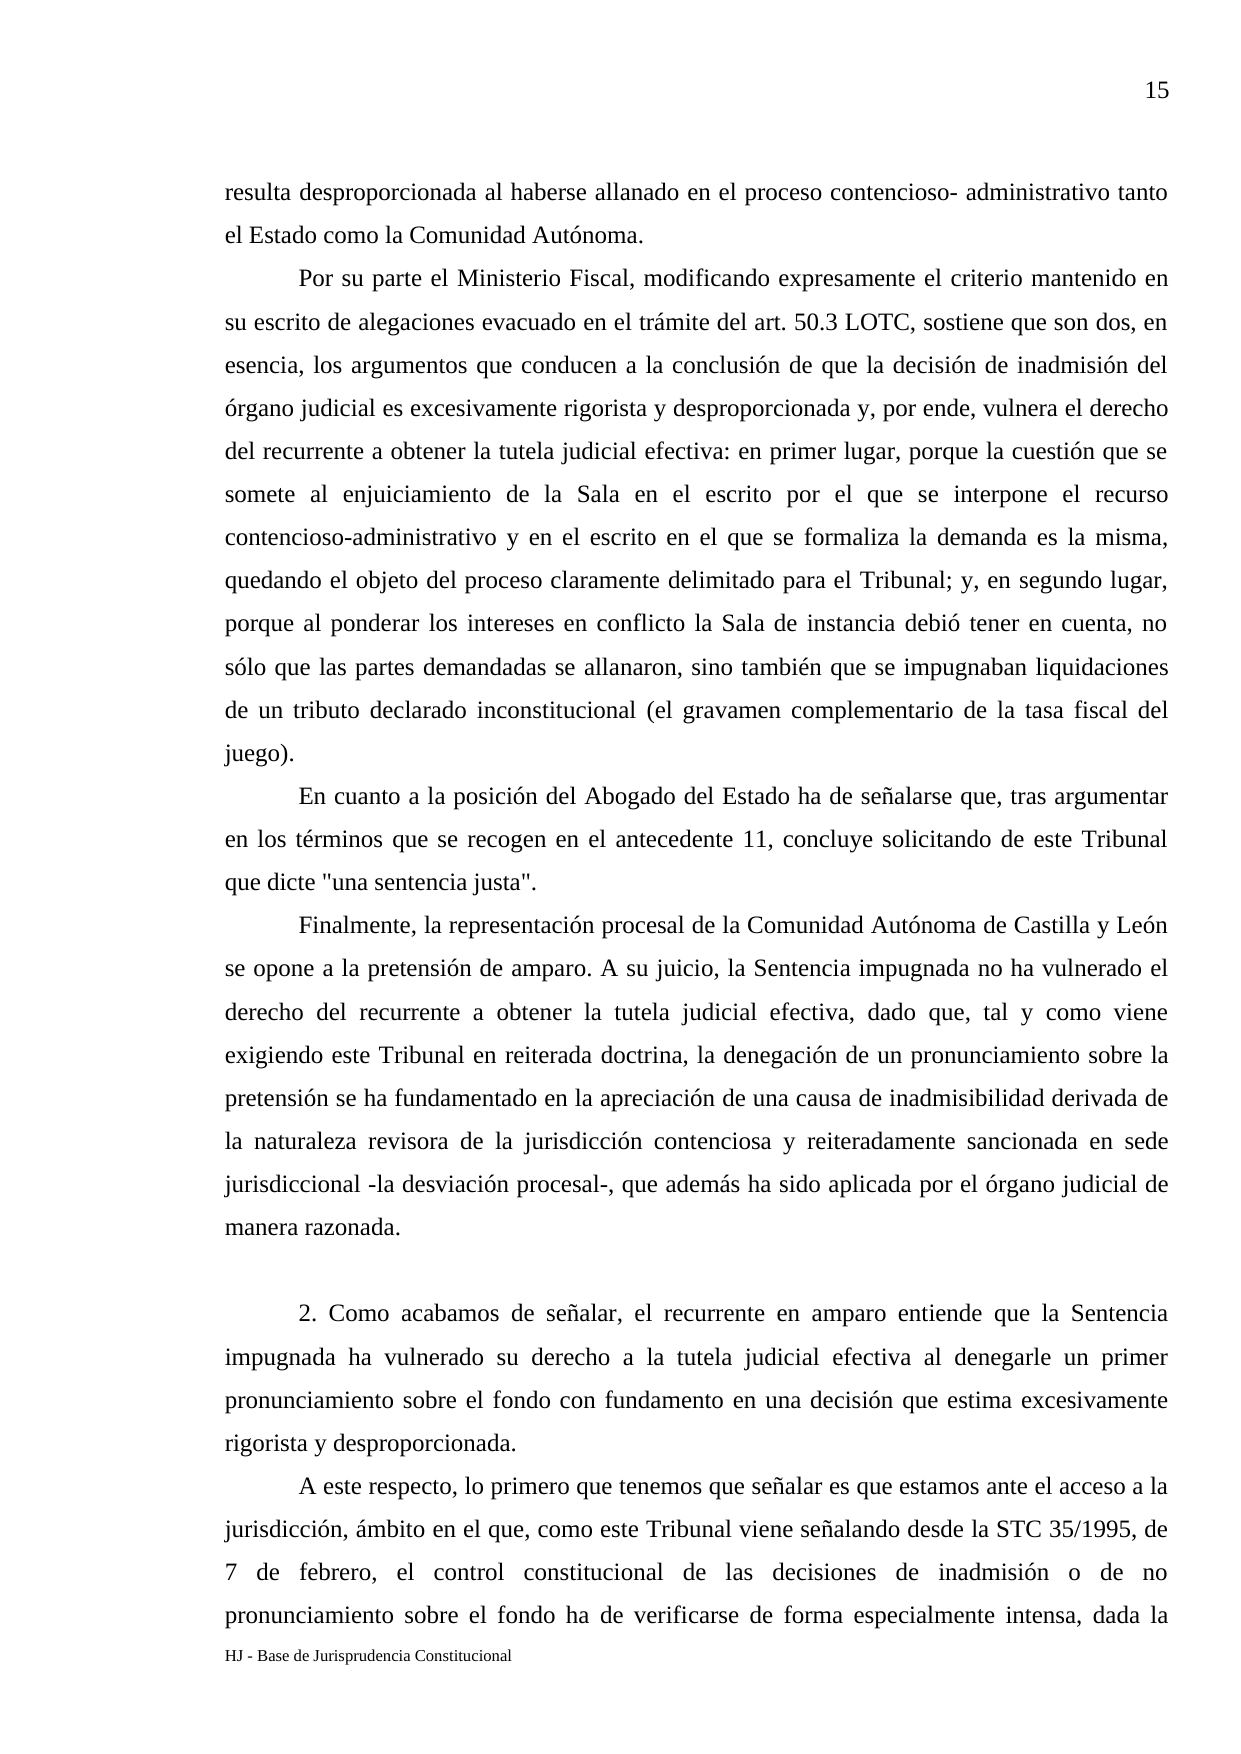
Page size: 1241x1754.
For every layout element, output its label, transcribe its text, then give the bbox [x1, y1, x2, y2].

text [224, 1471, 1169, 1629]
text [224, 177, 1169, 249]
text Por su parte el Ministerio Fiscal, modificando expresamente el criterio mantenido en su escrito de alegaciones evacuado en el trámite del art. 50.3 LOTC, sostiene que son dos, en esencia, los argumentos que conducen a la conclusión de que la decisión de inadmisión del órgano judicial es excesivamente rigorista y desproporcionada y, por ende, vulnera el derecho del recurrente a obtener la tutela judicial efectiva: en primer lugar, porque la cuestión que se somete al enjuiciamiento de la Sala en el escrito por el que se interpone el recurso contencioso-administrativo y en el escrito en el que se formaliza la demanda es la misma, quedando el objeto del proceso claramente delimitado para el Tribunal; y, en segundo lugar, porque al ponderar los intereses en conflicto la Sala de instancia debió tener en cuenta, no sólo que las partes demandadas se allanaron, sino también que se impugnaban liquidaciones de un tributo declarado inconstitucional (el gravamen complementario de la tasa fiscal del juego). [224, 263, 1169, 767]
text Finalmente, la representación procesal de la Comunidad Autónoma de Castilla y León se opone a la pretensión de amparo. A su juicio, la Sentencia impugnada no ha vulnerado el derecho del recurrente a obtener la tutela judicial efectiva, dado que, tal y como viene exigiendo este Tribunal en reiterada doctrina, la denegación de un pronunciamiento sobre la pretensión se ha fundamentado en la apreciación de una causa de inadmisibilidad derivada de la naturaleza revisora de la jurisdicción contenciosa y reiteradamente sancionada en sede jurisdiccional -la desviación procesal-, que además ha sido aplicada por el órgano judicial de manera razonada. [224, 910, 1169, 1241]
text 2. Como acabamos de señalar, el recurrente en amparo entiende que la Sentencia impugnada ha vulnerado su derecho a la tutela judicial efectiva al denegarle un primer pronunciamiento sobre el fondo con fundamento en una decisión que estima excesivamente rigorista y desproporcionada. [224, 1298, 1169, 1457]
text En cuanto a la posición del Abogado del Estado ha de señalarse que, tras argumentar en los términos que se recogen en el antecedente 11, concluye solicitando de este Tribunal que dicte "una sentencia justa". [224, 781, 1169, 896]
